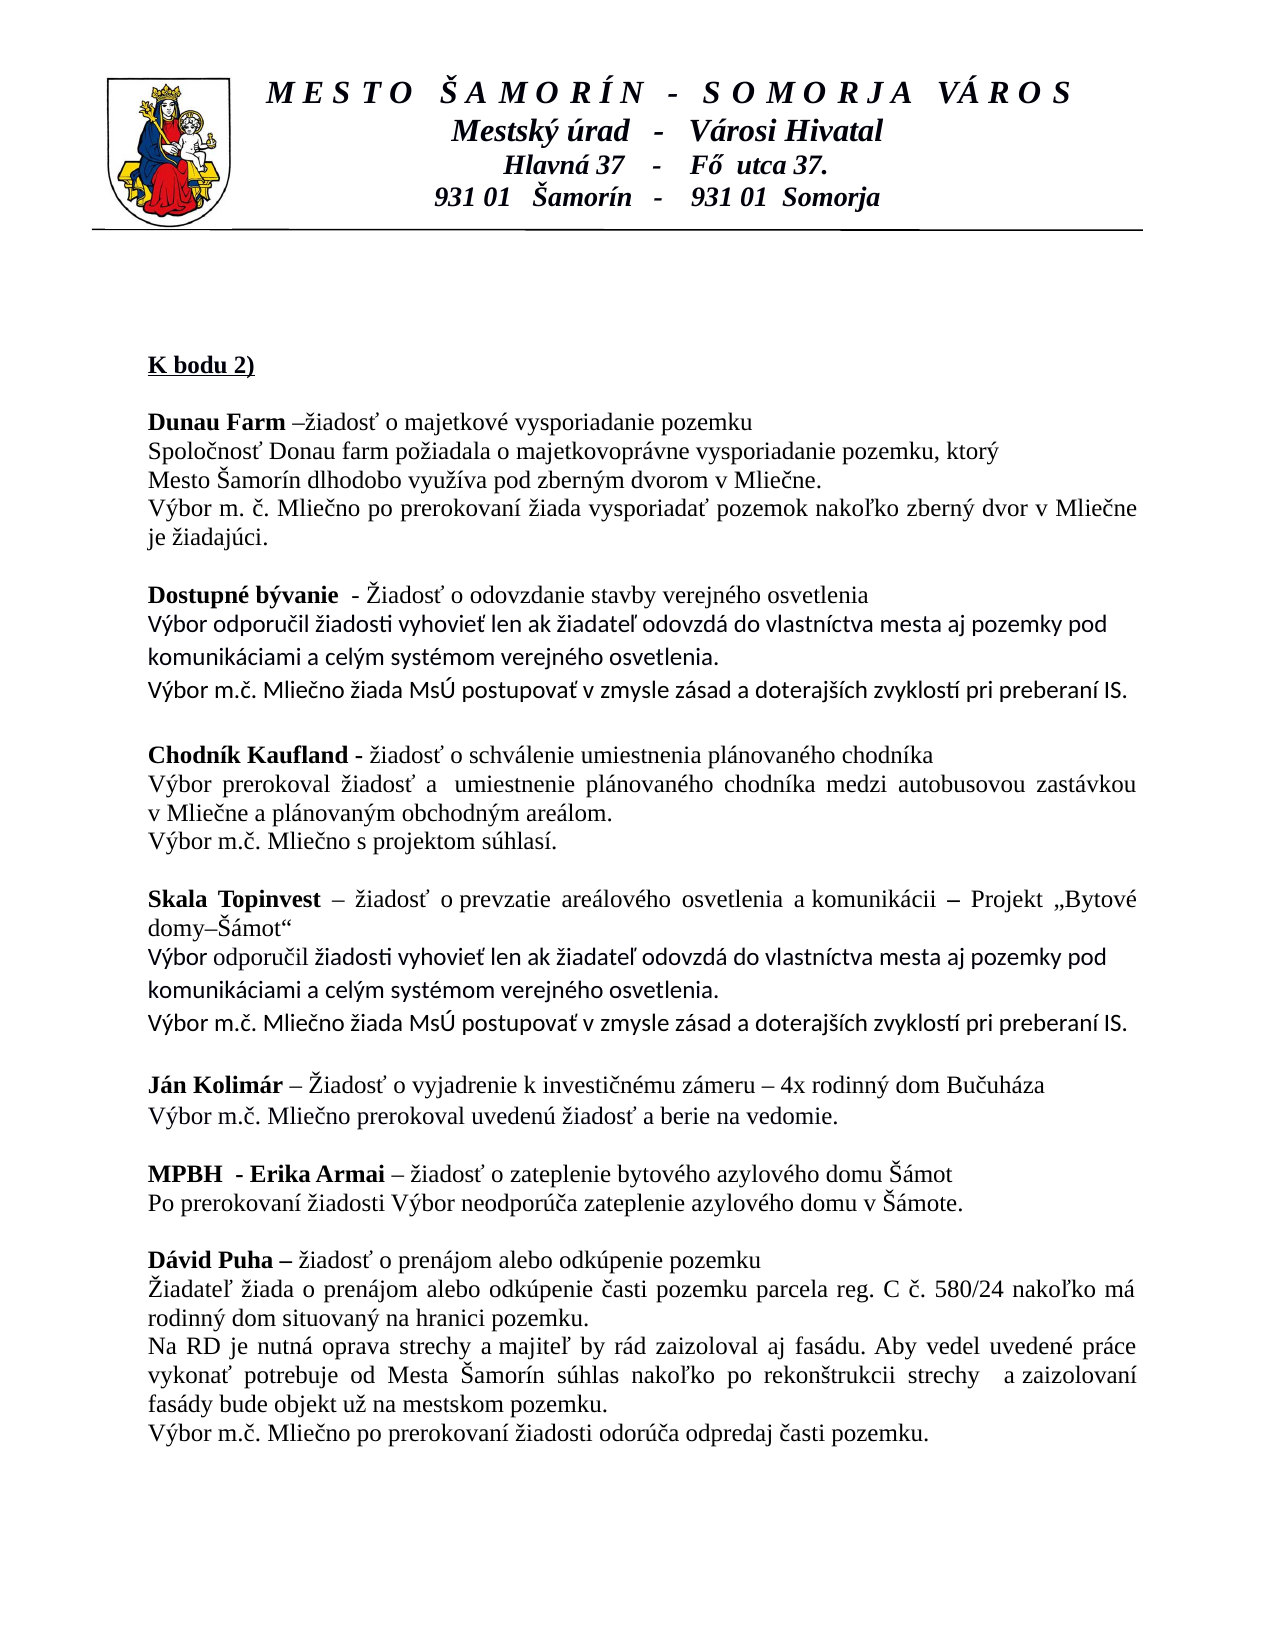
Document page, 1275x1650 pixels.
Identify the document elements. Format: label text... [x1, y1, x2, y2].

text Výbor m.č. Mliečno žiada MsÚ postupovať v zmysle zásad a doterajších zvyklostí pri preberaní IS. [148, 674, 1137, 705]
text Skala Topinvest – žiadosť o prevzatie areálového osvetlenia a komunikácii – Projekt „Bytové domy–Šámot“ [148, 884, 1137, 941]
text Chodník Kaufland - žiadosť o schválenie umiestnenia plánovaného chodníka [148, 740, 1137, 769]
text Výbor odporučil žiadosti vyhovieť len ak žiadateľ odovzdá do vlastníctva mesta aj pozemky pod komunikáciami a celým systémom verejného osvetlenia. [148, 608, 1137, 672]
text K bodu 2) [148, 350, 1137, 378]
picture [105, 76, 232, 229]
text Dunau Farm –žiadosť o majetkové vysporiadanie pozemku [148, 407, 1137, 436]
text Žiadateľ žiada o prenájom alebo odkúpenie časti pozemku parcela reg. C č. 580/24 nakoľko má rodinný dom situovaný na hranici pozemku. [148, 1274, 1137, 1331]
text Na RD je nutná oprava strechy a majiteľ by rád zaizoloval aj fasádu. Aby vedel uvedené práce vykonať potrebuje od Mesta Šamorín súhlas nakoľko po rekonštrukcii strechy a zaizolovaní fasády bude objekt už na mestskom pozemku. [148, 1331, 1137, 1418]
text Dostupné bývanie - Žiadosť o odovzdanie stavby verejného osvetlenia [148, 580, 1137, 608]
text MPBH - Erika Armai – žiadosť o zateplenie bytového azylového domu Šámot [148, 1159, 1137, 1188]
text Výbor m.č. Mliečno s projektom súhlasí. [148, 826, 1137, 855]
text Po prerokovaní žiadosti Výbor neodporúča zateplenie azylového domu v Šámote. [148, 1188, 1137, 1216]
text Dávid Puha – žiadosť o prenájom alebo odkúpenie pozemku [148, 1245, 1137, 1274]
text Výbor odporučil žiadosti vyhovieť len ak žiadateľ odovzdá do vlastníctva mesta aj pozemky pod komunikáciami a celým systémom verejného osvetlenia. [148, 941, 1137, 1005]
text Výbor m.č. Mliečno žiada MsÚ postupovať v zmysle zásad a doterajších zvyklostí pri preberaní IS. [148, 1007, 1137, 1038]
text Výbor prerokoval žiadosť a umiestnenie plánovaného chodníka medzi autobusovou zastávkou v Mliečne a plánovaným obchodným areálom. [148, 769, 1137, 826]
text Spoločnosť Donau farm požiadala o majetkovoprávne vysporiadanie pozemku, ktorý [148, 436, 1137, 465]
text Mesto Šamorín dlhodobo využíva pod zberným dvorom v Mliečne. [148, 465, 1137, 493]
text Výbor m.č. Mliečno prerokoval uvedenú žiadosť a berie na vedomie. [148, 1101, 1137, 1130]
text Výbor m.č. Mliečno po prerokovaní žiadosti odorúča odpredaj časti pozemku. [148, 1418, 1137, 1446]
text Ján Kolimár – Žiadosť o vyjadrenie k investičnému zámeru – 4x rodinný dom Bučuháza [148, 1070, 1137, 1099]
text Výbor m. č. Mliečno po prerokovaní žiada vysporiadať pozemok nakoľko zberný dvor v Mliečne je žiadajúci. [148, 493, 1137, 551]
